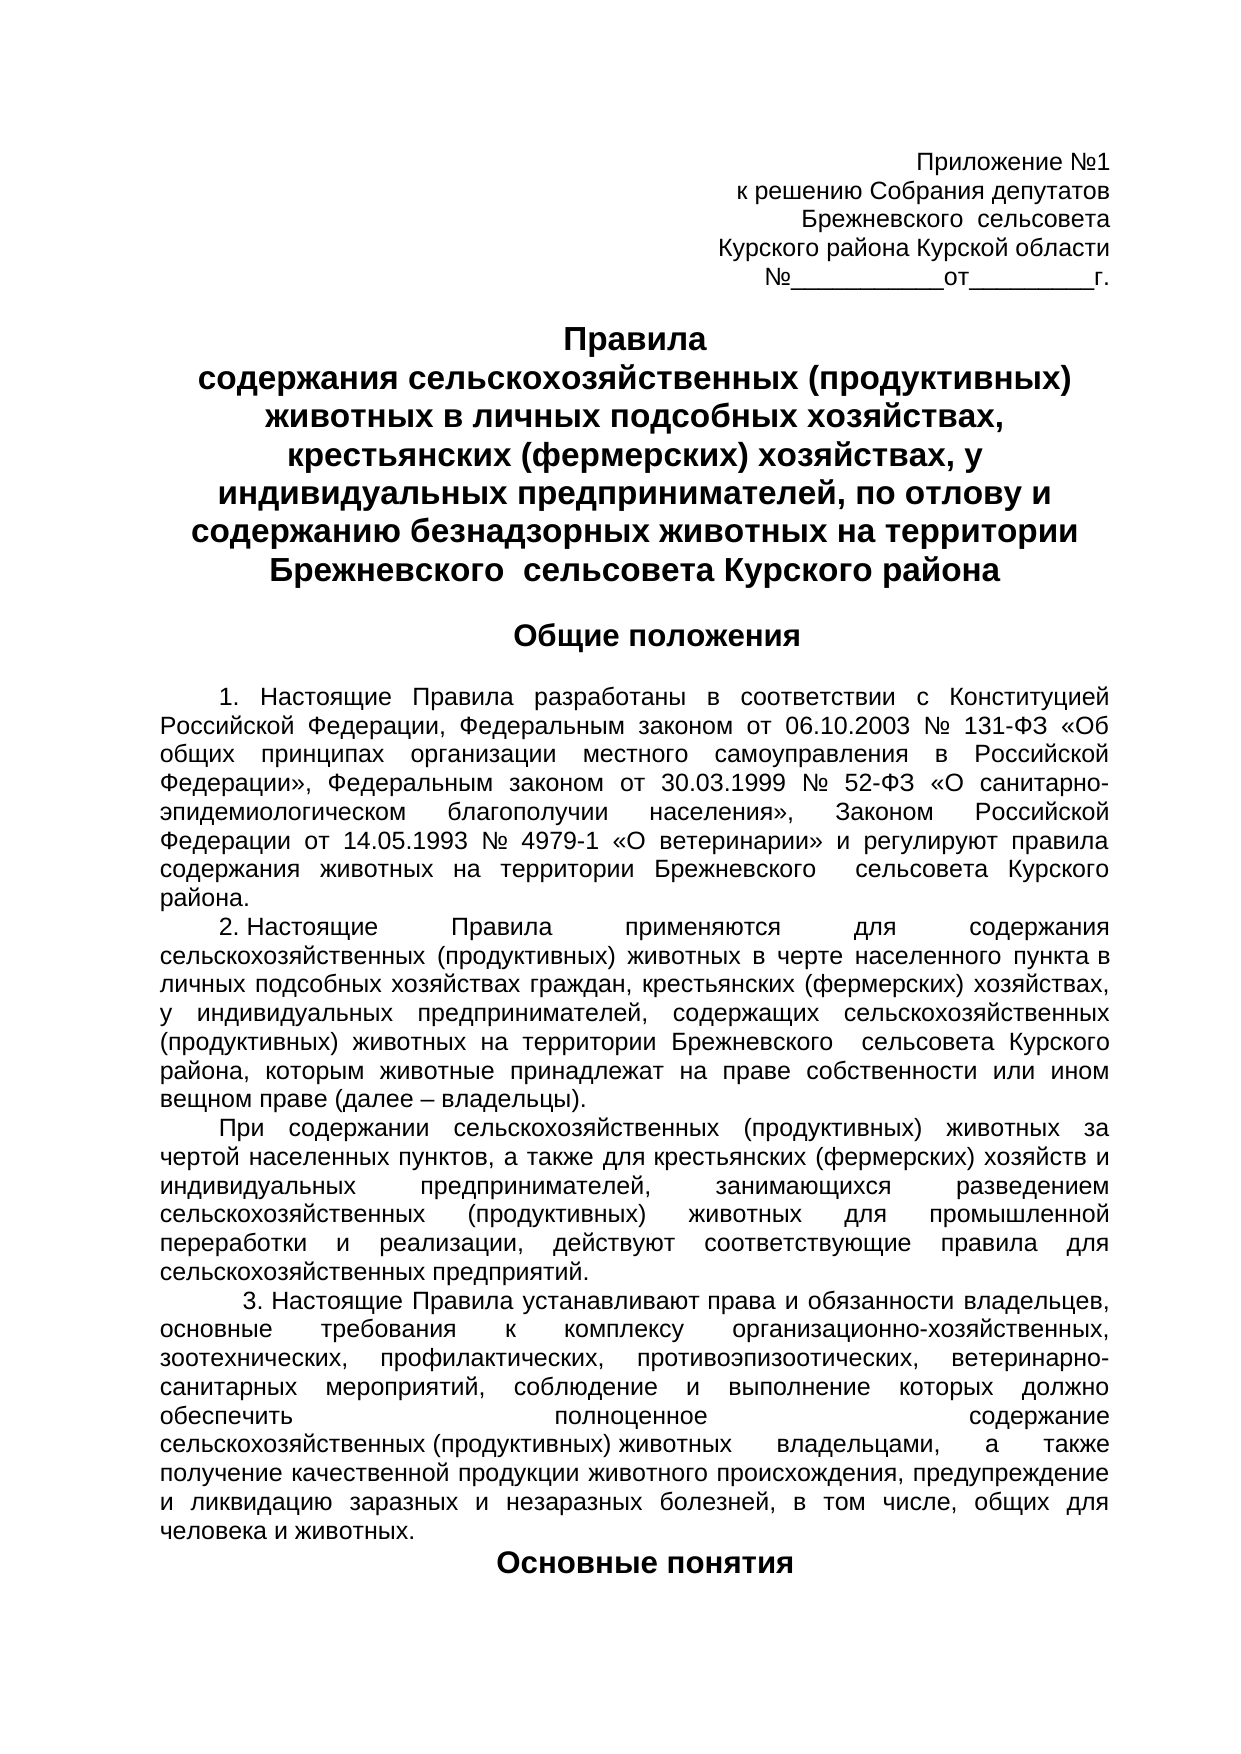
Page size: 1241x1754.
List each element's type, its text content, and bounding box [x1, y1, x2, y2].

text Брежневского сельсовета [676, 204, 1110, 233]
text 1. Настоящие Правила разработаны в соответствии с Конституцией Российской Федерации, Федеральным законом от 06.10.2003 № 131-ФЗ «Об общих принципах организации местного самоуправления в Российской Федерации», Федеральным законом от 30.03.1999 № 52-ФЗ «О санитарно-эпидемиологическом благополучии населения», Законом Российской Федерации от 14.05.1993 № 4979-1 «О ветеринарии» и регулируют правила содержания животных на территории Брежневского сельсовета Курского района. [159, 682, 1110, 912]
text Основные понятия [189, 1544, 1110, 1580]
text При содержании сельскохозяйственных (продуктивных) животных за чертой населенных пунктов, а также для крестьянских (фермерских) хозяйств и индивидуальных предпринимателей, занимающихся разведением сельскохозяйственных (продуктивных) животных для промышленной переработки и реализации, действуют соответствующие правила для сельскохозяйственных предприятий. [159, 1113, 1110, 1286]
text №___________от_________г. [676, 262, 1110, 291]
text Курского района Курской области [676, 233, 1110, 262]
text 3. Настоящие Правила устанавливают права и обязанности владельцев, основные требования к комплексу организационно-хозяйственных, зоотехнических, профилактических, противоэпизоотических, ветеринарно-санитарных мероприятий, соблюдение и выполнение которых должно обеспечить полноценное содержание сельскохозяйственных (продуктивных) животных владельцами, а также получение качественной продукции животного происхождения, предупреждение и ликвидацию заразных и незаразных болезней, в том числе, общих для человека и животных. [159, 1286, 1110, 1544]
text Общие положения [204, 617, 1110, 653]
text Приложение №1 [676, 147, 1110, 176]
text 2. Настоящие Правила применяются для содержания сельскохозяйственных (продуктивных) животных в черте населенного пункта в личных подсобных хозяйствах граждан, крестьянских (фермерских) хозяйствах, у индивидуальных предпринимателей, содержащих сельскохозяйственных (продуктивных) животных на территории Брежневского сельсовета Курского района, которым животные принадлежат на праве собственности или ином вещном праве (далее – владельцы). [159, 912, 1110, 1113]
text к решению Собрания депутатов [676, 176, 1110, 204]
text содержания сельскохозяйственных (продуктивных) животных в личных подсобных хозяйствах, крестьянских (фермерских) хозяйствах, у индивидуальных предпринимателей, по отлову и содержанию безнадзорных животных на территории Брежневского сельсовета Курского района [159, 358, 1110, 588]
text Правила [159, 319, 1110, 358]
